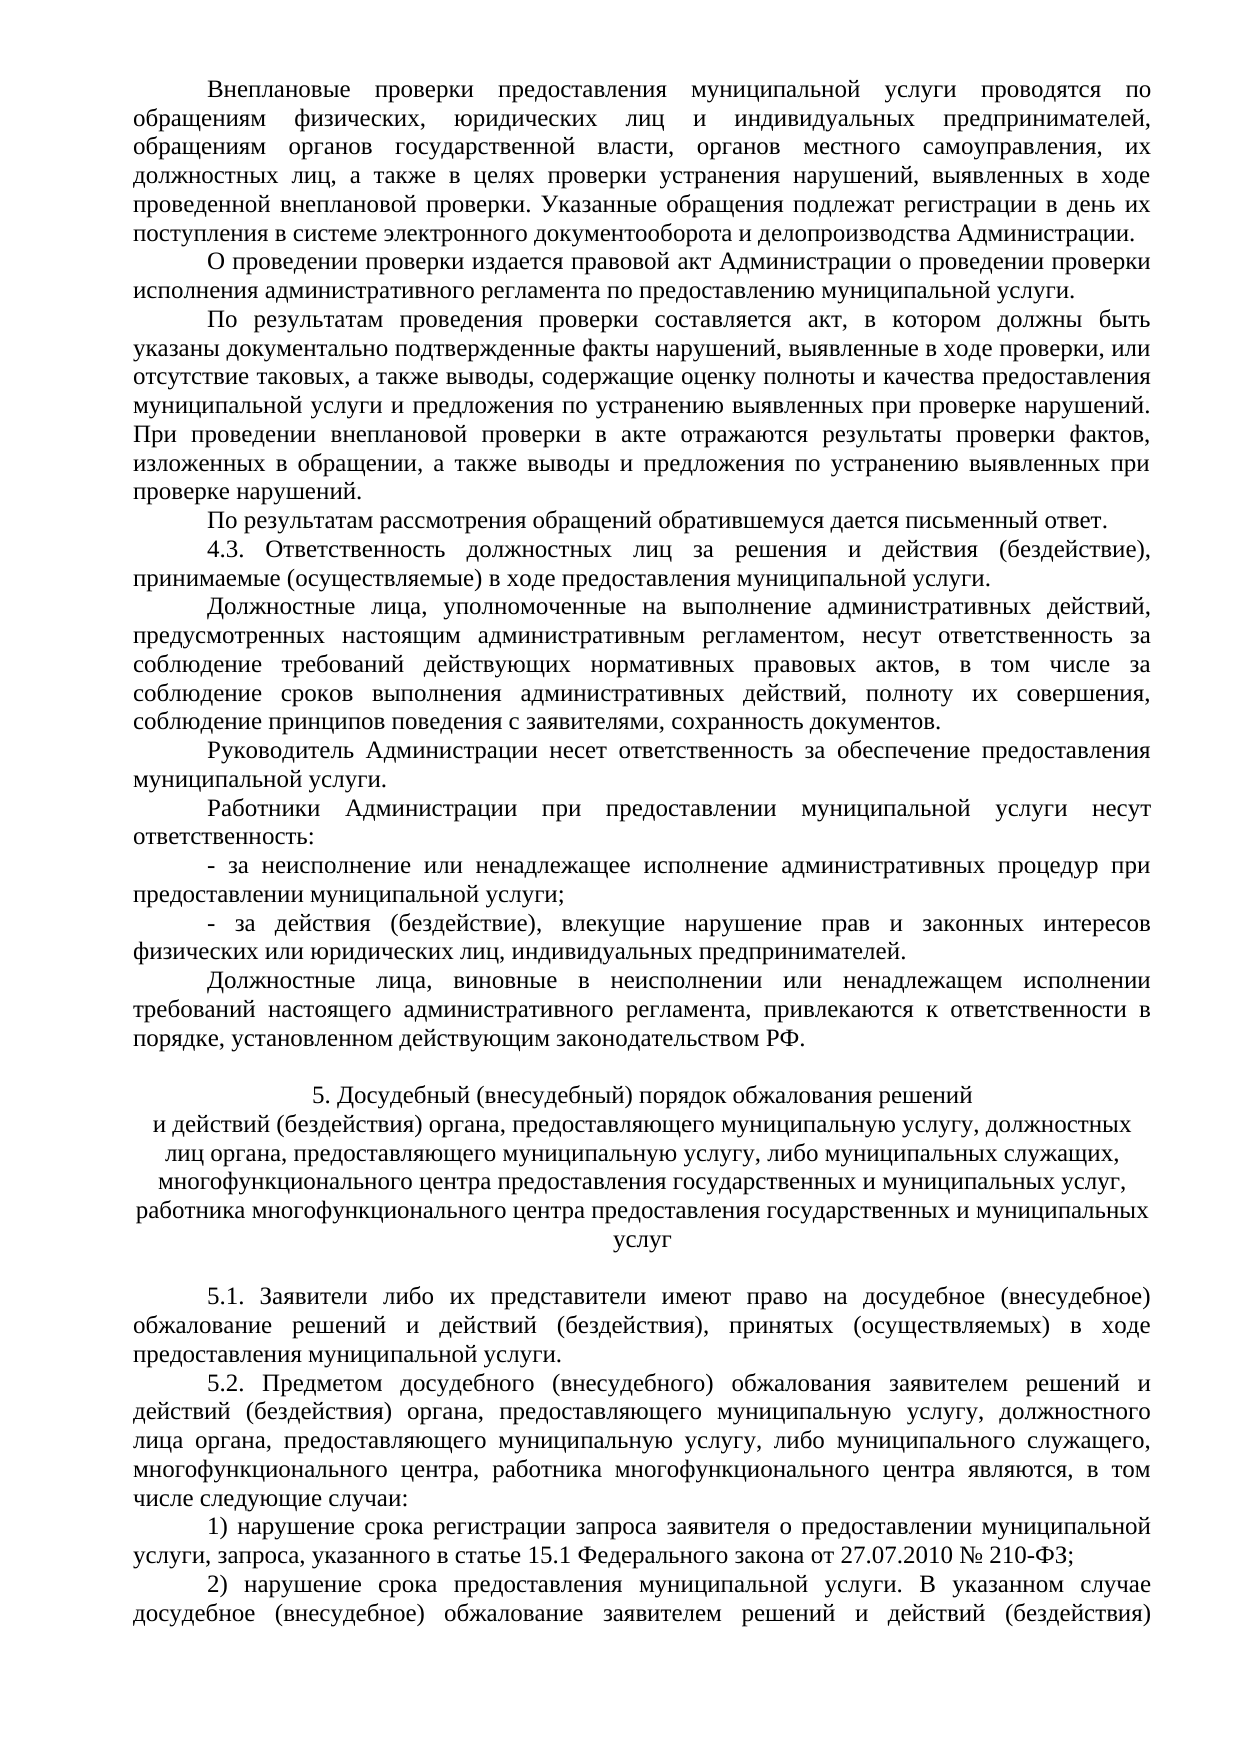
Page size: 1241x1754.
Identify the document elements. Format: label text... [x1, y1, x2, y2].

text 1) нарушение срока регистрации запроса заявителя о предоставлении муниципальной услуги, запроса, указанного в статье 15.1 Федерального закона от 27.07.2010 № 210-ФЗ; [133, 1511, 1152, 1569]
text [133, 1569, 1152, 1626]
text и действий (бездействия) органа, предоставляющего муниципальную услугу, должностных лиц органа, предоставляющего муниципальную услугу, либо муниципальных служащих, многофункционального центра предоставления государственных и муниципальных услуг, работника многофункционального центра предоставления государственных и муниципальных услуг [133, 1109, 1152, 1253]
text Внеплановые проверки предоставления муниципальной услуги проводятся по обращениям физических, юридических лиц и индивидуальных предпринимателей, обращениям органов государственной власти, органов местного самоуправления, их должностных лиц, а также в целях проверки устранения нарушений, выявленных в ходе проведенной внеплановой проверки. Указанные обращения подлежат регистрации в день их поступления в системе электронного документооборота и делопроизводства Администрации. [133, 74, 1152, 246]
text 5. Досудебный (внесудебный) порядок обжалования решений [133, 1080, 1152, 1109]
text 5.2. Предметом досудебного (внесудебного) обжалования заявителем решений и действий (бездействия) органа, предоставляющего муниципальную услугу, должностного лица органа, предоставляющего муниципальную услугу, либо муниципального служащего, многофункционального центра, работника многофункционального центра являются, в том числе следующие случаи: [133, 1368, 1152, 1511]
text Руководитель Администрации несет ответственность за обеспечение предоставления муниципальной услуги. [133, 735, 1152, 793]
text - за неисполнение или ненадлежащее исполнение административных процедур при предоставлении муниципальной услуги; [133, 850, 1152, 908]
text Должностные лица, виновные в неисполнении или ненадлежащем исполнении требований настоящего административного регламента, привлекаются к ответственности в порядке, установленном действующим законодательством РФ. [133, 965, 1152, 1051]
text - за действия (бездействие), влекущие нарушение прав и законных интересов физических или юридических лиц, индивидуальных предпринимателей. [133, 908, 1152, 965]
text 5.1. Заявители либо их представители имеют право на досудебное (внесудебное) обжалование решений и действий (бездействия), принятых (осуществляемых) в ходе предоставления муниципальной услуги. [133, 1281, 1152, 1368]
text Работники Администрации при предоставлении муниципальной услуги несут ответственность: [133, 793, 1152, 850]
text По результатам рассмотрения обращений обратившемуся дается письменный ответ. [133, 505, 1152, 534]
text О проведении проверки издается правовой акт Администрации о проведении проверки исполнения административного регламента по предоставлению муниципальной услуги. [133, 246, 1152, 304]
text По результатам проведения проверки составляется акт, в котором должны быть указаны документально подтвержденные факты нарушений, выявленные в ходе проверки, или отсутствие таковых, а также выводы, содержащие оценку полноты и качества предоставления муниципальной услуги и предложения по устранению выявленных при проверке нарушений. При проведении внеплановой проверки в акте отражаются результаты проверки фактов, изложенных в обращении, а также выводы и предложения по устранению выявленных при проверке нарушений. [133, 304, 1152, 505]
text 4.3. Ответственность должностных лиц за решения и действия (бездействие), принимаемые (осуществляемые) в ходе предоставления муниципальной услуги. [133, 534, 1152, 591]
text Должностные лица, уполномоченные на выполнение административных действий, предусмотренных настоящим административным регламентом, несут ответственность за соблюдение требований действующих нормативных правовых актов, в том числе за соблюдение сроков выполнения административных действий, полноту их совершения, соблюдение принципов поведения с заявителями, сохранность документов. [133, 591, 1152, 735]
